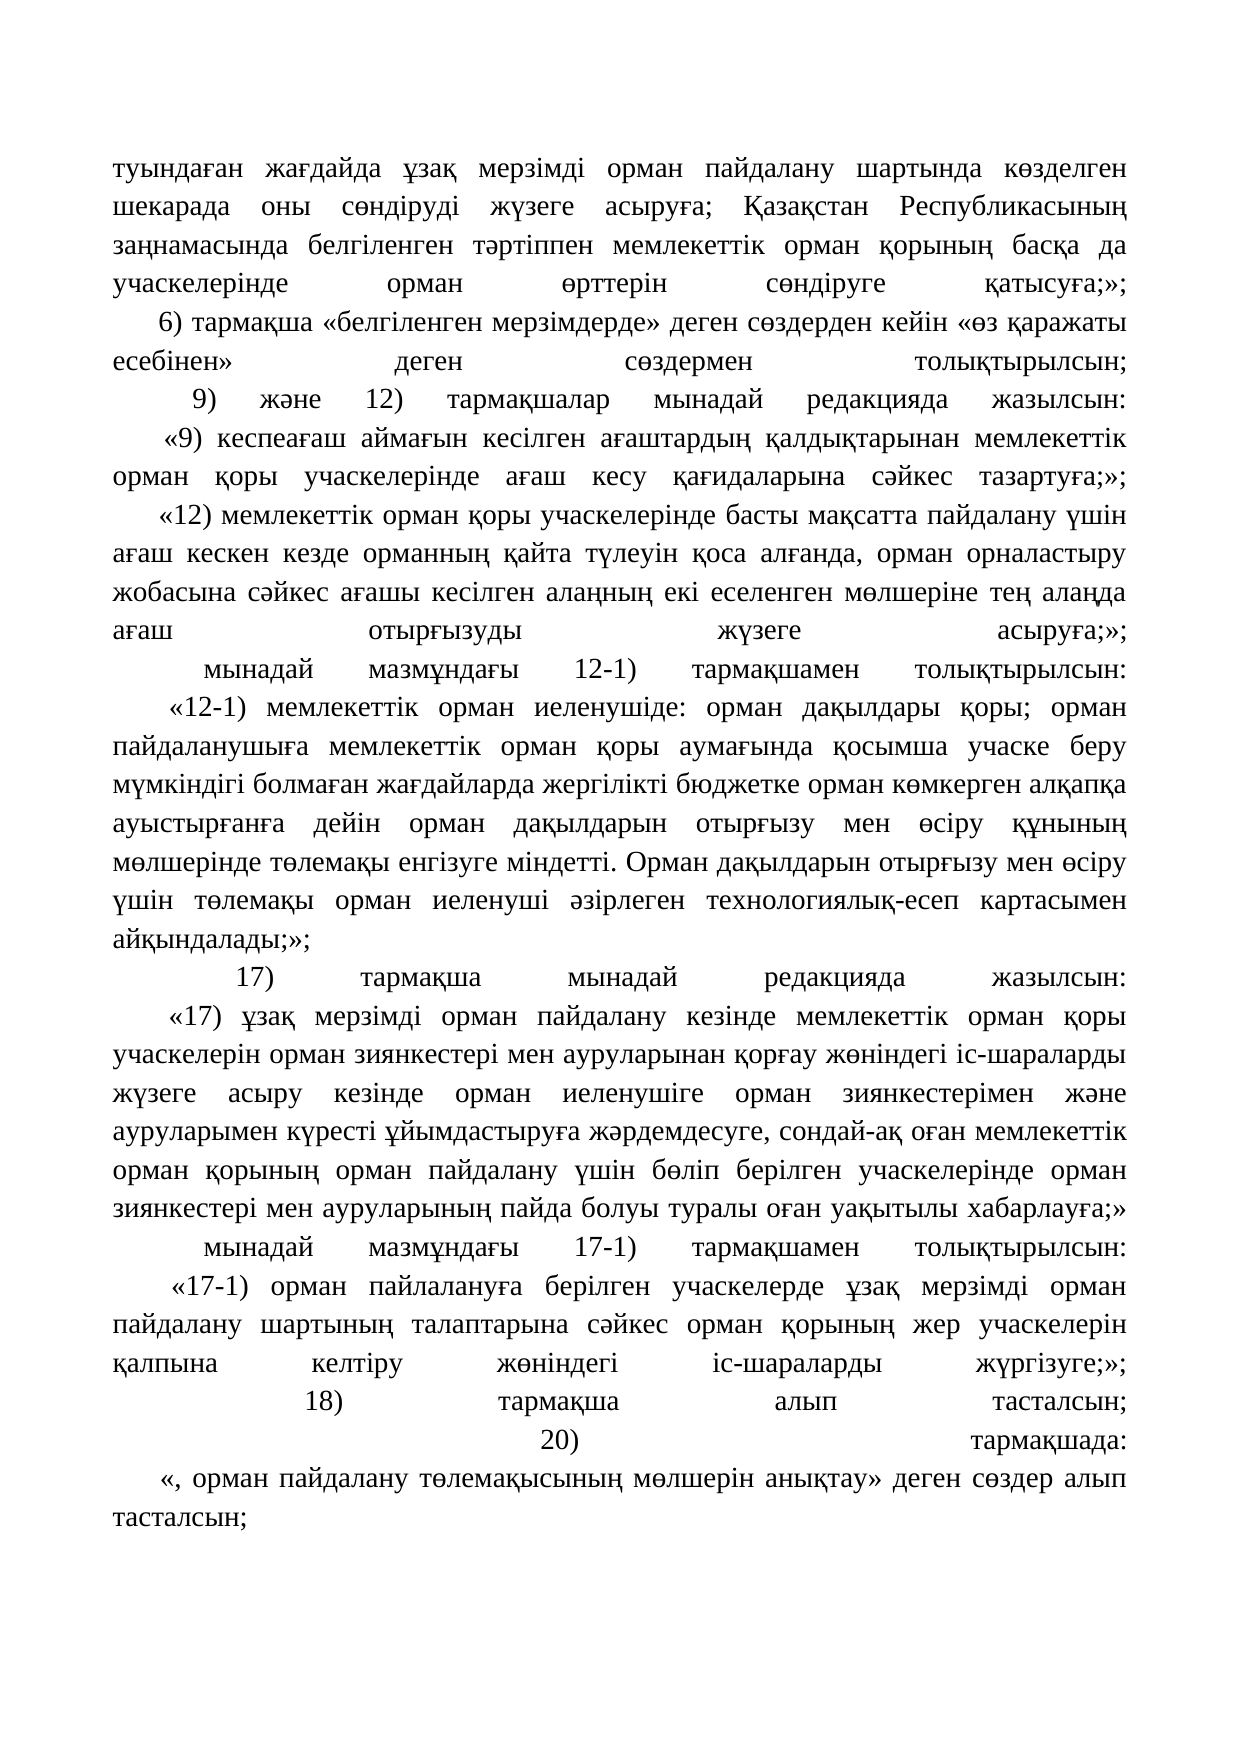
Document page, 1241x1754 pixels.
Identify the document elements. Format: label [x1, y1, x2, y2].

text [112, 150, 1128, 1532]
